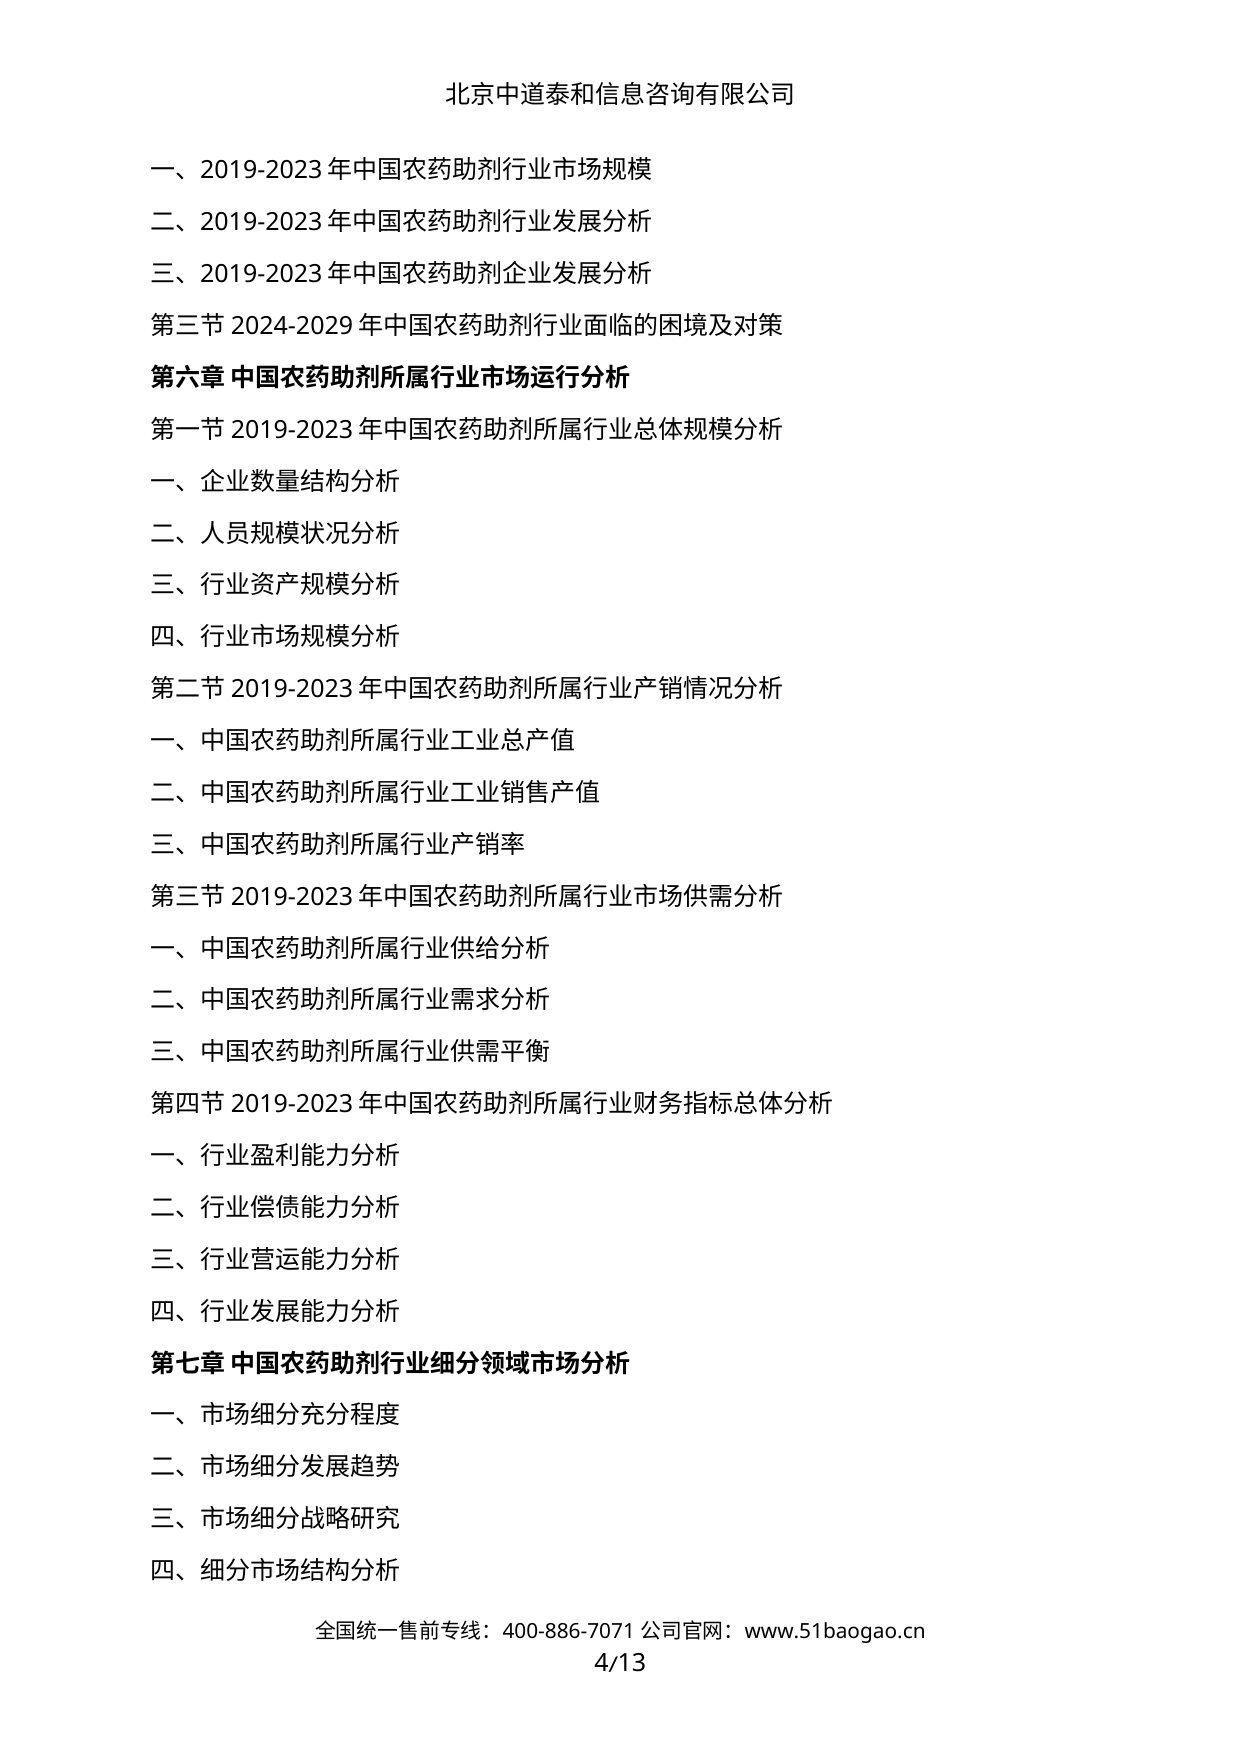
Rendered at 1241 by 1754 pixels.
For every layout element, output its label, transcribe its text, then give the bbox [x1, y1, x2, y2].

text 第三节 2019-2023年中国农药助剂所属行业市场供需分析 [150, 876, 1090, 912]
text 四、行业发展能力分析 [150, 1291, 1090, 1327]
text 一、市场细分充分程度 [150, 1395, 1090, 1431]
text 三、中国农药助剂所属行业供需平衡 [150, 1032, 1090, 1068]
text 第一节 2019-2023年中国农药助剂所属行业总体规模分析 [150, 409, 1090, 446]
text 一、企业数量结构分析 [150, 461, 1090, 497]
text 三、行业营运能力分析 [150, 1239, 1090, 1276]
text 二、中国农药助剂所属行业需求分析 [150, 980, 1090, 1016]
text 第六章 中国农药助剂所属行业市场运行分析 [150, 357, 1090, 394]
text 一、行业盈利能力分析 [150, 1136, 1090, 1172]
text 一、中国农药助剂所属行业供给分析 [150, 928, 1090, 964]
text 第七章 中国农药助剂行业细分领域市场分析 [150, 1343, 1090, 1379]
text 三、2019-2023年中国农药助剂企业发展分析 [150, 254, 1090, 290]
text 第三节 2024-2029年中国农药助剂行业面临的困境及对策 [150, 306, 1090, 342]
text 三、行业资产规模分析 [150, 565, 1090, 601]
text 二、人员规模状况分析 [150, 513, 1090, 549]
text 二、2019-2023年中国农药助剂行业发展分析 [150, 202, 1090, 238]
text 四、细分市场结构分析 [150, 1551, 1090, 1587]
text 一、2019-2023年中国农药助剂行业市场规模 [150, 150, 1090, 186]
text 四、行业市场规模分析 [150, 617, 1090, 653]
text 二、中国农药助剂所属行业工业销售产值 [150, 772, 1090, 809]
text 二、市场细分发展趋势 [150, 1447, 1090, 1483]
text 三、市场细分战略研究 [150, 1499, 1090, 1535]
text 三、中国农药助剂所属行业产销率 [150, 824, 1090, 861]
text 一、中国农药助剂所属行业工业总产值 [150, 721, 1090, 757]
text 二、行业偿债能力分析 [150, 1187, 1090, 1224]
text 第四节 2019-2023年中国农药助剂所属行业财务指标总体分析 [150, 1084, 1090, 1120]
text 第二节 2019-2023年中国农药助剂所属行业产销情况分析 [150, 669, 1090, 705]
